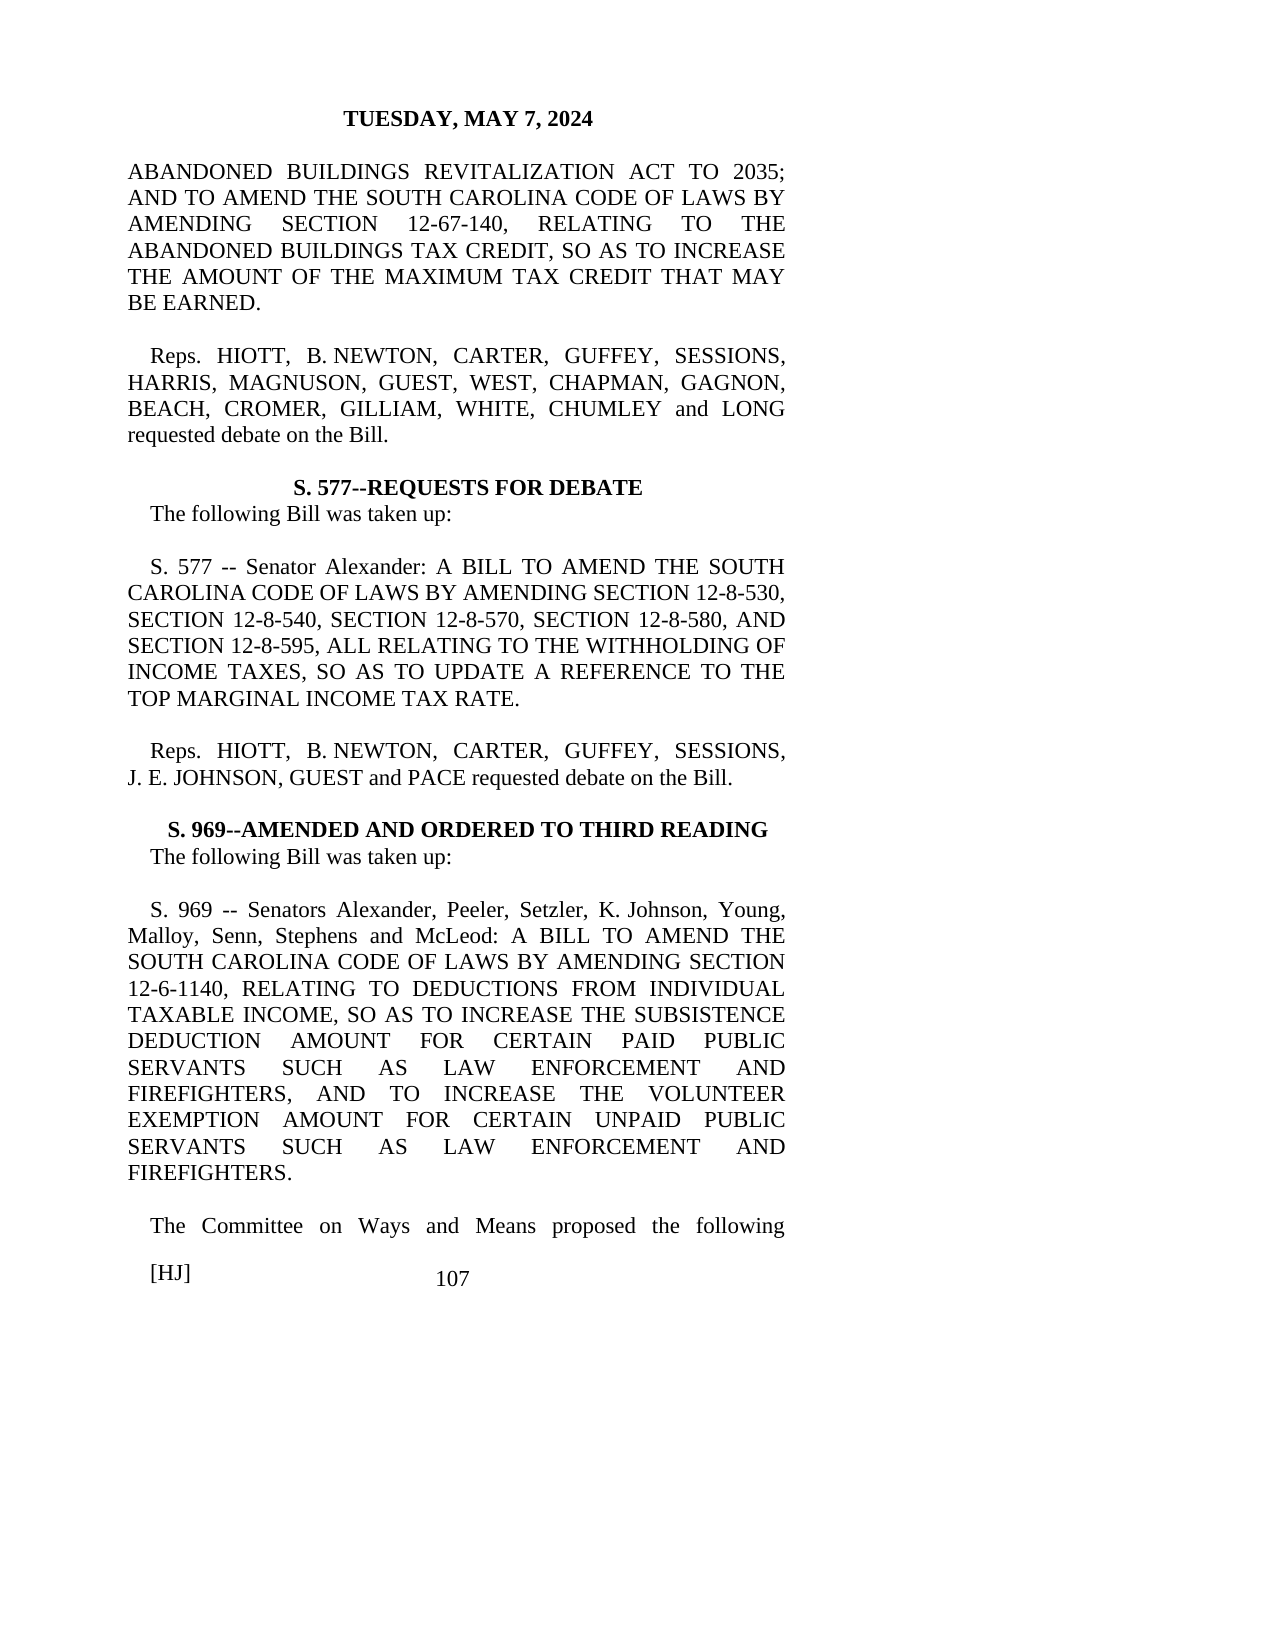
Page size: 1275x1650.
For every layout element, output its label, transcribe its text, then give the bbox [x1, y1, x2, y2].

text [127, 1212, 786, 1238]
text S. 577--REQUESTS FOR DEBATE [127, 474, 786, 500]
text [127, 158, 786, 316]
text The following Bill was taken up: [127, 843, 786, 869]
text S. 969--AMENDED AND ORDERED TO THIRD READING [127, 817, 786, 843]
text Reps. HIOTT, B. NEWTON, CARTER, GUFFEY, SESSIONS, J. E. JOHNSON, GUEST and PACE requested debate on the Bill. [127, 737, 786, 790]
text S. 969 -- Senators Alexander, Peeler, Setzler, K. Johnson, Young, Malloy, Senn, Stephens and McLeod: A BILL TO AMEND THE SOUTH CAROLINA CODE OF LAWS BY AMENDING SECTION 12-6-1140, RELATING TO DEDUCTIONS FROM INDIVIDUAL TAXABLE INCOME, SO AS TO INCREASE THE SUBSISTENCE DEDUCTION AMOUNT FOR CERTAIN PAID PUBLIC SERVANTS SUCH AS LAW ENFORCEMENT AND FIREFIGHTERS, AND TO INCREASE THE VOLUNTEER EXEMPTION AMOUNT FOR CERTAIN UNPAID PUBLIC SERVANTS SUCH AS LAW ENFORCEMENT AND FIREFIGHTERS. [127, 896, 786, 1186]
text Reps. HIOTT, B. NEWTON, CARTER, GUFFEY, SESSIONS, HARRIS, MAGNUSON, GUEST, WEST, CHAPMAN, GAGNON, BEACH, CROMER, GILLIAM, WHITE, CHUMLEY and LONG requested debate on the Bill. [127, 342, 786, 448]
text The following Bill was taken up: [127, 500, 786, 527]
text S. 577 -- Senator Alexander: A BILL TO AMEND THE SOUTH CAROLINA CODE OF LAWS BY AMENDING SECTION 12-8-530, SECTION 12-8-540, SECTION 12-8-570, SECTION 12-8-580, AND SECTION 12-8-595, ALL RELATING TO THE WITHHOLDING OF INCOME TAXES, SO AS TO UPDATE A REFERENCE TO THE TOP MARGINAL INCOME TAX RATE. [127, 553, 786, 711]
